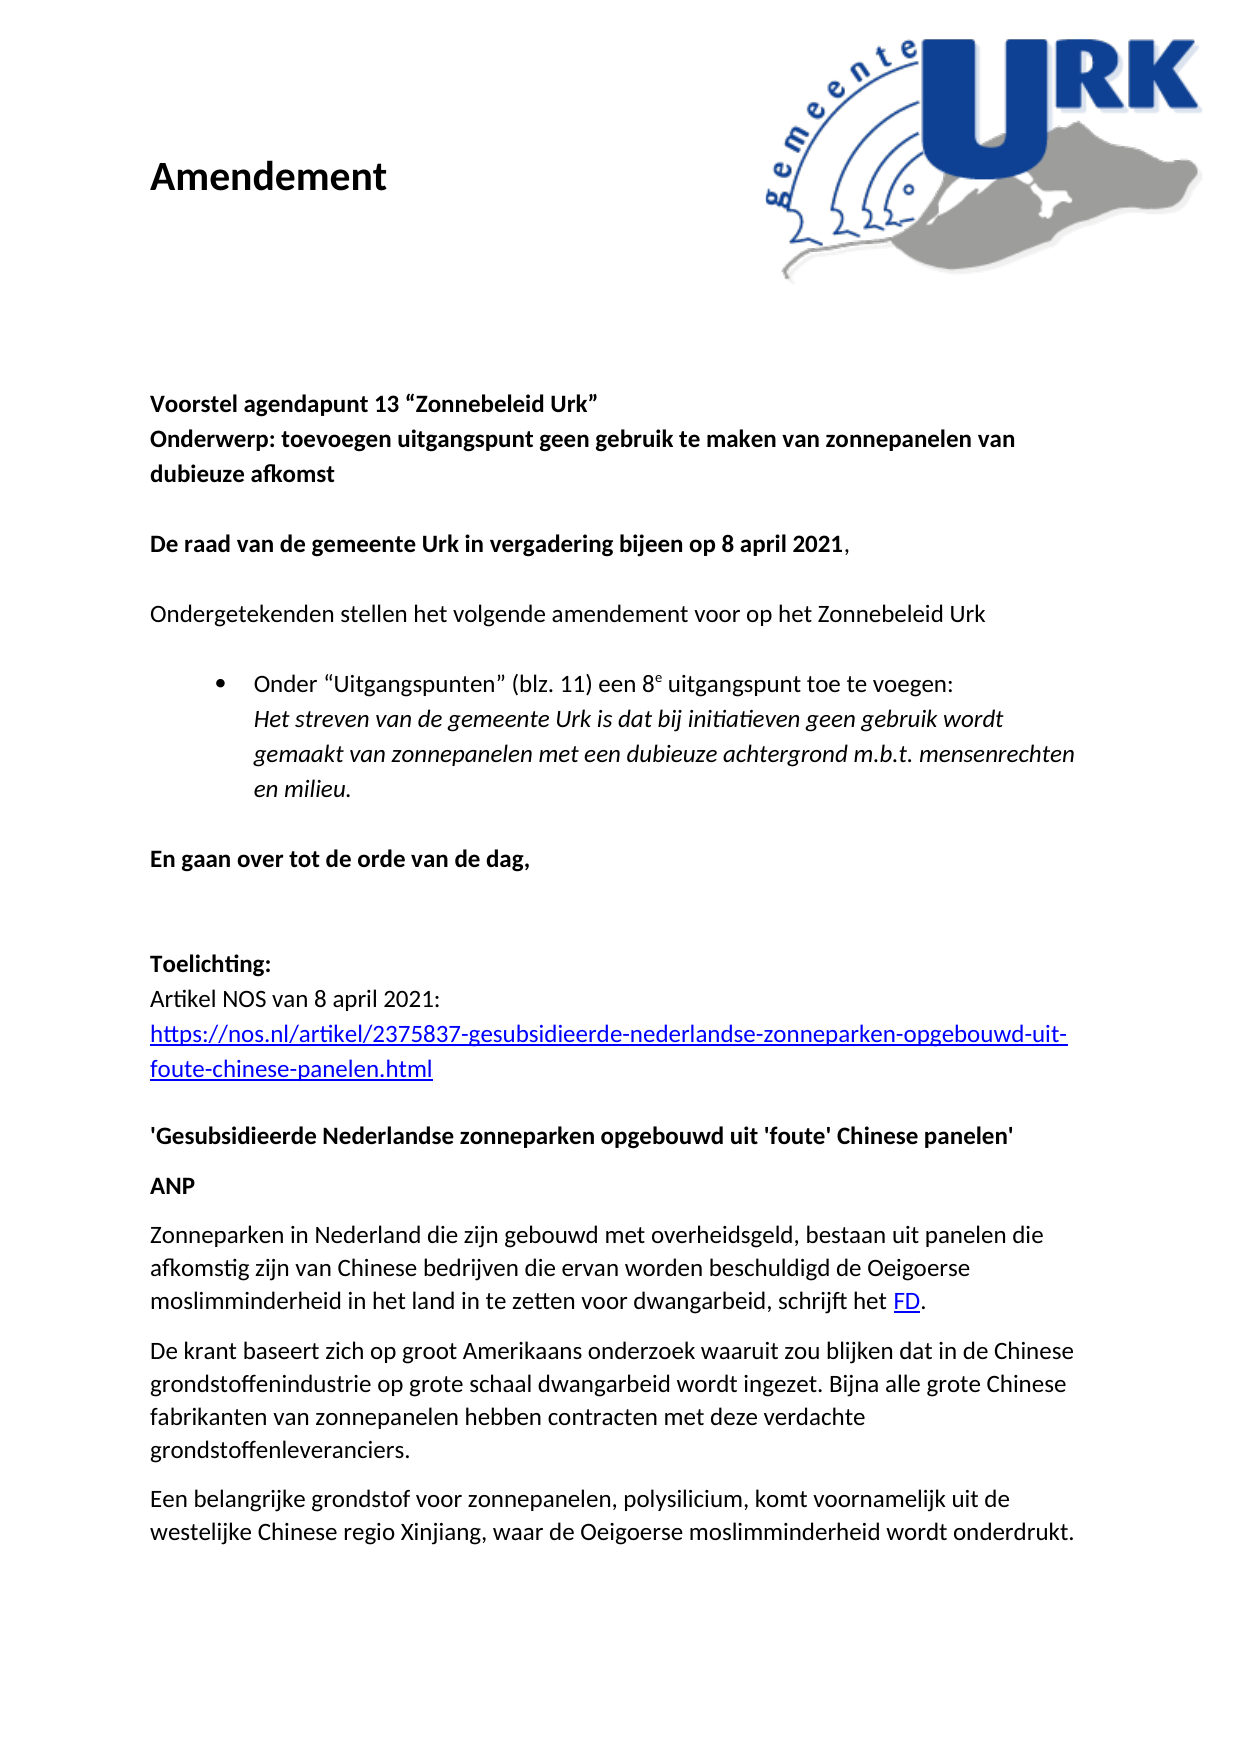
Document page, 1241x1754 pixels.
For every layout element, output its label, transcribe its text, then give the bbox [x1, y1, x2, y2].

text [150, 1483, 1090, 1547]
text En gaan over tot de orde van de dag, [150, 843, 1090, 874]
text https://nos.nl/artikel/2375837-gesubsidieerde-nederlandse-zonneparken-opgebouwd-uit-foute-chinese-panelen.html [150, 1018, 1090, 1084]
text Voorstel agendapunt 13 “Zonnebeleid Urk” [150, 388, 1090, 419]
text Zonneparken in Nederland die zijn gebouwd met overheidsgeld, bestaan uit panelen die afkomstig zijn van Chinese bedrijven die ervan worden beschuldigd de Oeigoerse moslimminderheid in het land in te zetten voor dwangarbeid, schrijft het FD. [150, 1220, 1090, 1316]
text Artikel NOS van 8 april 2021: [150, 983, 1090, 1014]
text 'Gesubsidieerde Nederlandse zonneparken opgebouwd uit 'foute' Chinese panelen' [150, 1121, 1090, 1151]
text Toelichting: [150, 948, 1090, 979]
text ANP [150, 1170, 1090, 1201]
text De krant baseert zich op groot Amerikaans onderzoek waaruit zou blijken dat in de Chinese grondstoffenindustrie op grote schaal dwangarbeid wordt ingezet. Bijna alle grote Chinese fabrikanten van zonnepanelen hebben contracten met deze verdachte grondstoffenleveranciers. [150, 1335, 1090, 1464]
list Het streven van de gemeente Urk is dat bij initiatieven geen gebruik wordt gemaakt van zonnepanelen met een dubieuze achtergrond m.b.t. mensenrechten en milieu. [253, 703, 1090, 804]
text De raad van de gemeente Urk in vergadering bijeen op 8 april 2021, [150, 528, 1090, 559]
text Ondergetekenden stellen het volgende amendement voor op het Zonnebeleid Urk [150, 598, 1090, 629]
picture [765, 39, 1204, 285]
list Onder “Uitgangspunten” (blz. 11) een 8e uitgangspunt toe te voegen: [216, 668, 1090, 699]
text Onderwerp: toevoegen uitgangspunt geen gebruik te maken van zonnepanelen van dubieuze afkomst [150, 423, 1090, 489]
text Amendement [150, 150, 765, 201]
